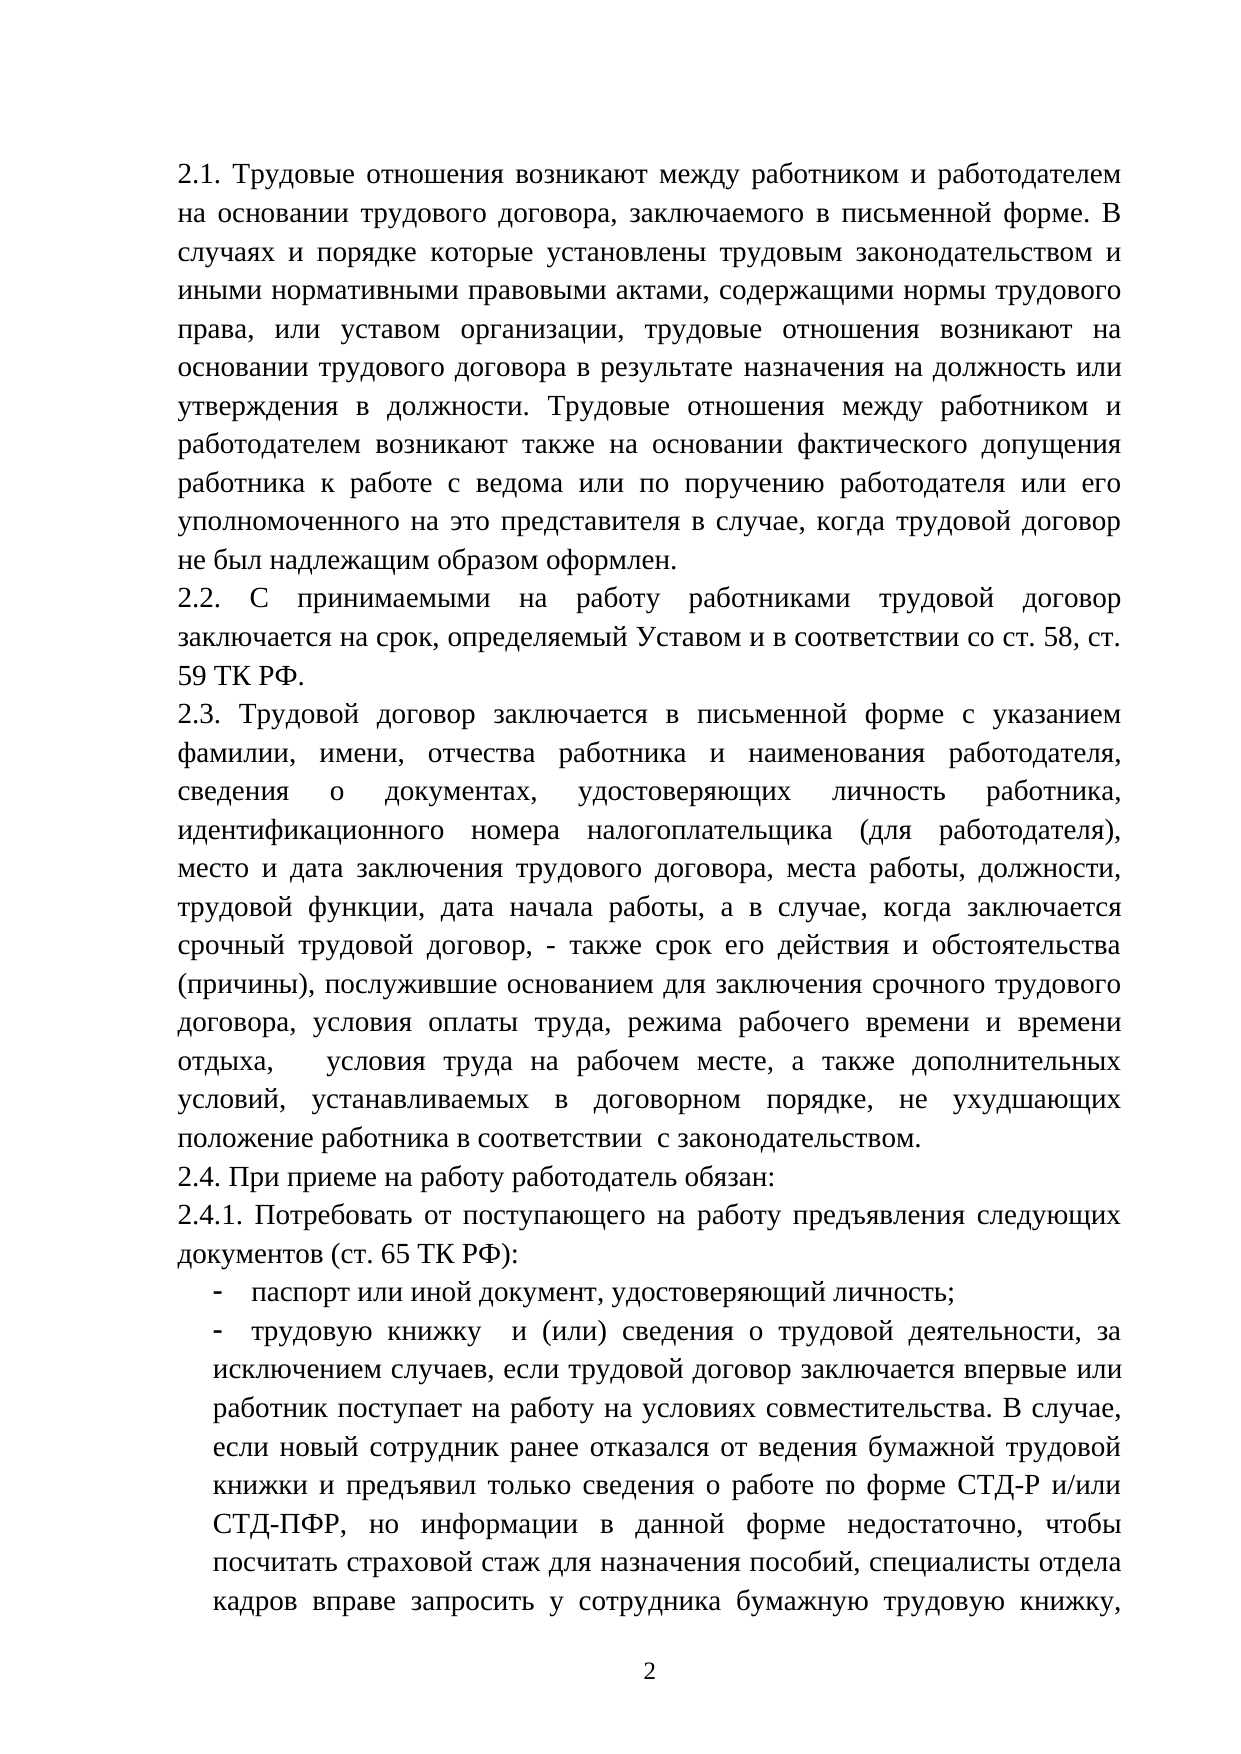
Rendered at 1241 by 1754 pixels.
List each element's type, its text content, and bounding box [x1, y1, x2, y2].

text 2.4. При приеме на работу работодатель обязан: [177, 1159, 1122, 1192]
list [213, 1313, 1122, 1616]
text 2.3. Трудовой договор заключается в письменной форме с указанием фамилии, имени, отчества работника и наименования работодателя, сведения о документах, удостоверяющих личность работника, идентификационного номера налогоплательщика (для работодателя), место и дата заключения трудового договора, места работы, должности, трудовой функции, дата начала работы, а в случае, когда заключается срочный трудовой договор, - также срок его действия и обстоятельства (причины), послужившие основанием для заключения срочного трудового договора, условия оплаты труда, режима рабочего времени и времени отдыха, условия труда на рабочем месте, а также дополнительных условий, устанавливаемых в договорном порядке, не ухудшающих положение работника в соответствии с законодательством. [177, 696, 1122, 1154]
text 2.4.1. Потребовать от поступающего на работу предъявления следующих документов (ст. 65 ТК РФ): [177, 1197, 1122, 1269]
text 2.1. Трудовые отношения возникают между работником и работодателем на основании трудового договора, заключаемого в письменной форме. В случаях и порядке которые установлены трудовым законодательством и иными нормативными правовыми актами, содержащими нормы трудового права, или уставом организации, трудовые отношения возникают на основании трудового договора в результате назначения на должность или утверждения в должности. Трудовые отношения между работником и работодателем возникают также на основании фактического допущения работника к работе с ведома или по поручению работодателя или его уполномоченного на это представителя в случае, когда трудовой договор не был надлежащим образом оформлен. [177, 157, 1122, 272]
text 2.2. С принимаемыми на работу работниками трудовой договор заключается на срок, определяемый Уставом и в соответствии со ст. 58, ст. 59 ТК РФ. [177, 581, 1122, 691]
list паспорт или иной документ, удостоверяющий личность; [213, 1274, 1122, 1308]
text 2.1. Трудовые отношения возникают между работником и работодателем на основании трудового договора, заключаемого в письменной форме. В случаях и порядке которые установлены трудовым законодательством и иными нормативными правовыми актами, содержащими нормы трудового права, или уставом организации, трудовые отношения возникают на основании трудового договора в результате назначения на должность или утверждения в должности. Трудовые отношения между работником и работодателем возникают также на основании фактического допущения работника к работе с ведома или по поручению работодателя или его уполномоченного на это представителя в случае, когда трудовой договор не был надлежащим образом оформлен. [177, 344, 1122, 576]
